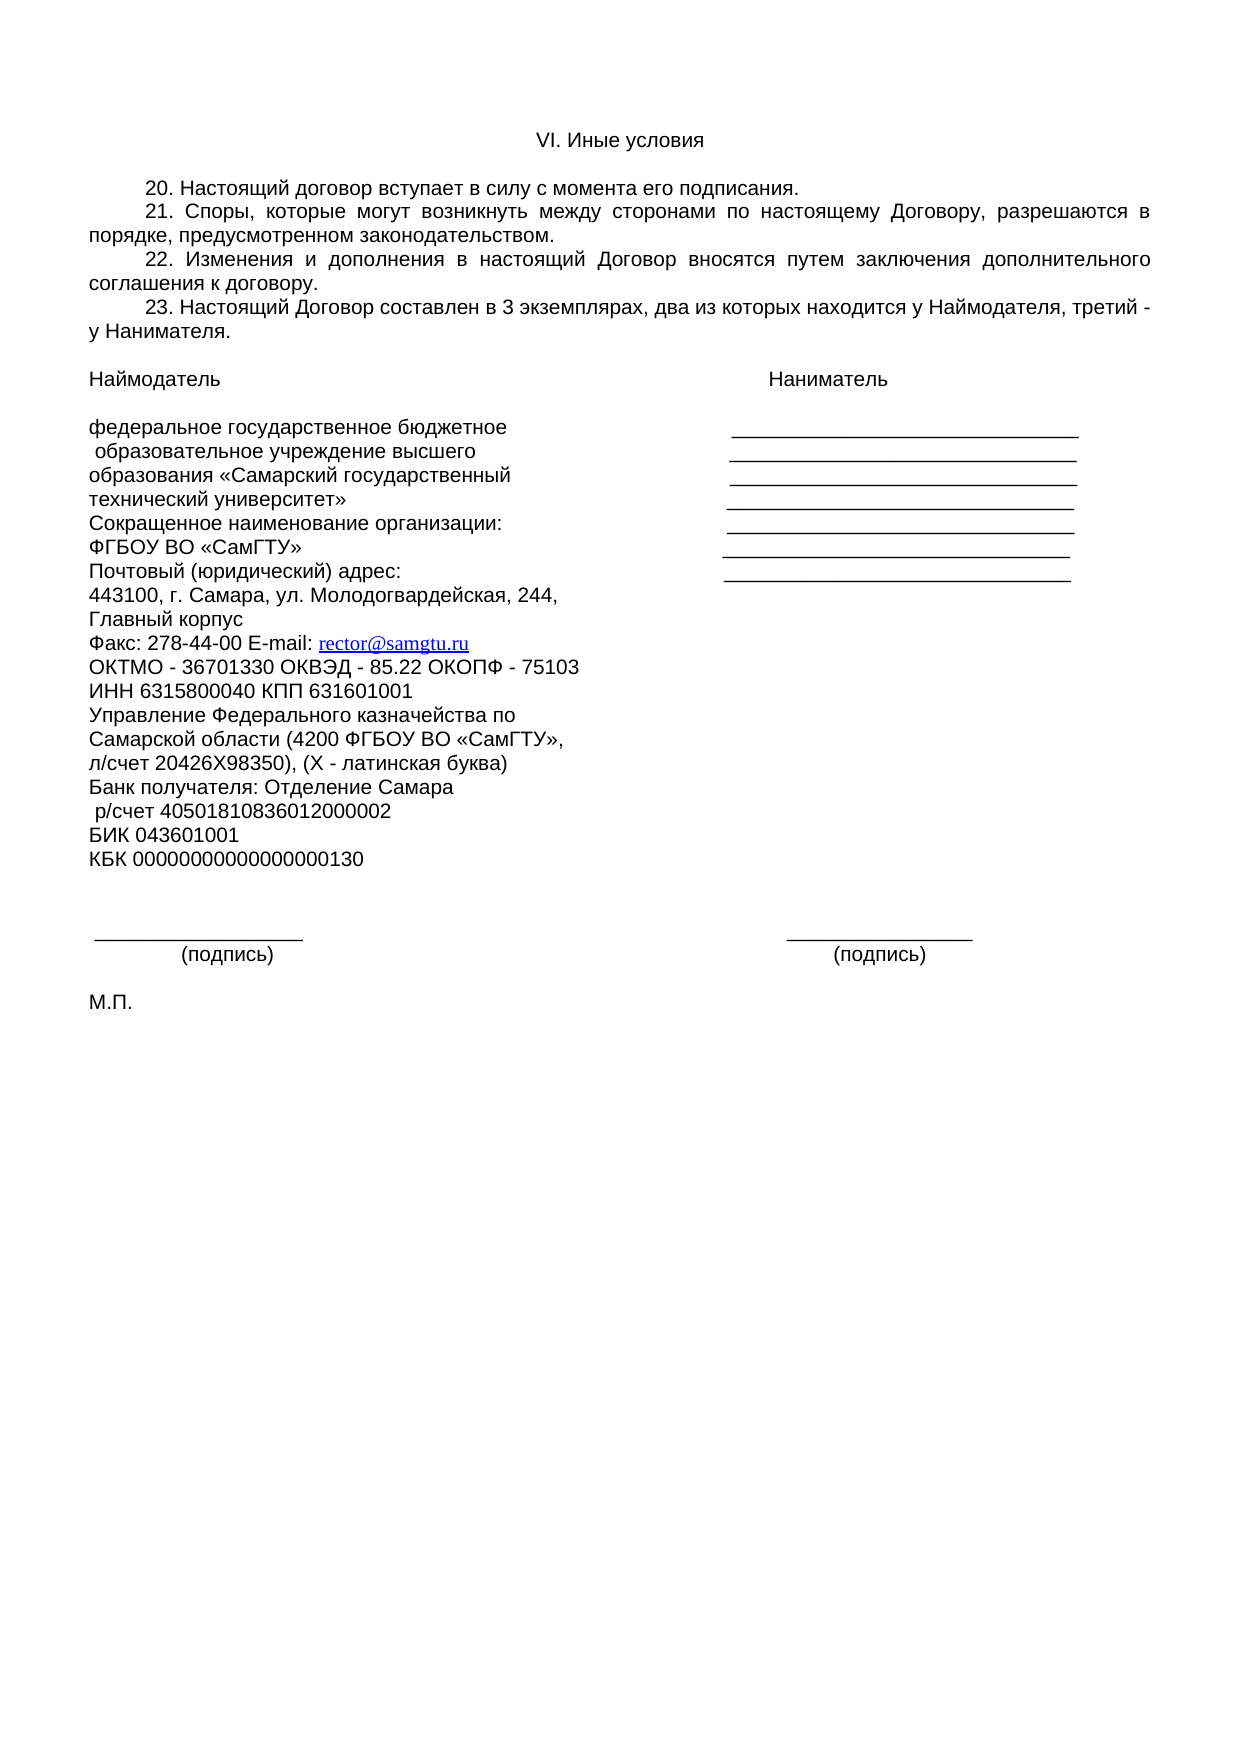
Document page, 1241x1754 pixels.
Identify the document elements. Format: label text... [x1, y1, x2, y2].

text ИНН 6315800040 КПП 631601001 Управление Федерального казначейства по [89, 679, 1152, 727]
text образовательное учреждение высшего ______________________________ [89, 439, 1152, 463]
text VI. Иные условия [89, 127, 1152, 151]
text Главный корпус [89, 607, 1152, 631]
text образования «Самарский государственный ______________________________ [89, 463, 1152, 487]
text л/счет 20426X98350), (X - латинская буква) Банк получателя: Отделение Самара [89, 751, 1152, 798]
text Факс: 278-44-00 Е-mail: rector@samgtu.ru [89, 631, 1152, 655]
text Сокращенное наименование организации: ______________________________ ФГБОУ ВО «СамГТУ» ______________________________ [89, 511, 1152, 559]
text Почтовый (юридический) адрес: ______________________________ 443100, г. Самара, ул. Молодогвардейская, 244, [89, 559, 1152, 607]
text __________________ ________________ [89, 918, 1152, 942]
text технический университет» ______________________________ [89, 487, 1152, 511]
text (подпись) (подпись) [89, 942, 1152, 966]
text Самарской области (4200 ФГБОУ ВО «СамГТУ», [89, 727, 1152, 751]
text р/счет 40501810836012000002 БИК 043601001 КБК 00000000000000000130 [89, 798, 1152, 870]
text 21. Споры, которые могут возникнуть между сторонами по настоящему Договору, разрешаются в порядке, предусмотренном законодательством. [89, 199, 1152, 247]
text федеральное государственное бюджетное ______________________________ [89, 415, 1152, 439]
text 23. Настоящий Договор составлен в 3 экземплярах, два из которых находится у Наймодателя, третий - у Нанимателя. [89, 295, 1152, 343]
text 20. Настоящий договор вступает в силу с момента его подписания. [89, 175, 1152, 199]
text Наймодатель Наниматель [89, 367, 1152, 391]
text М.П. [89, 990, 1152, 1014]
text ОКТМО - 36701330 ОКВЭД - 85.22 ОКОПФ - 75103 [89, 655, 1152, 679]
text 22. Изменения и дополнения в настоящий Договор вносятся путем заключения дополнительного соглашения к договору. [89, 247, 1152, 295]
